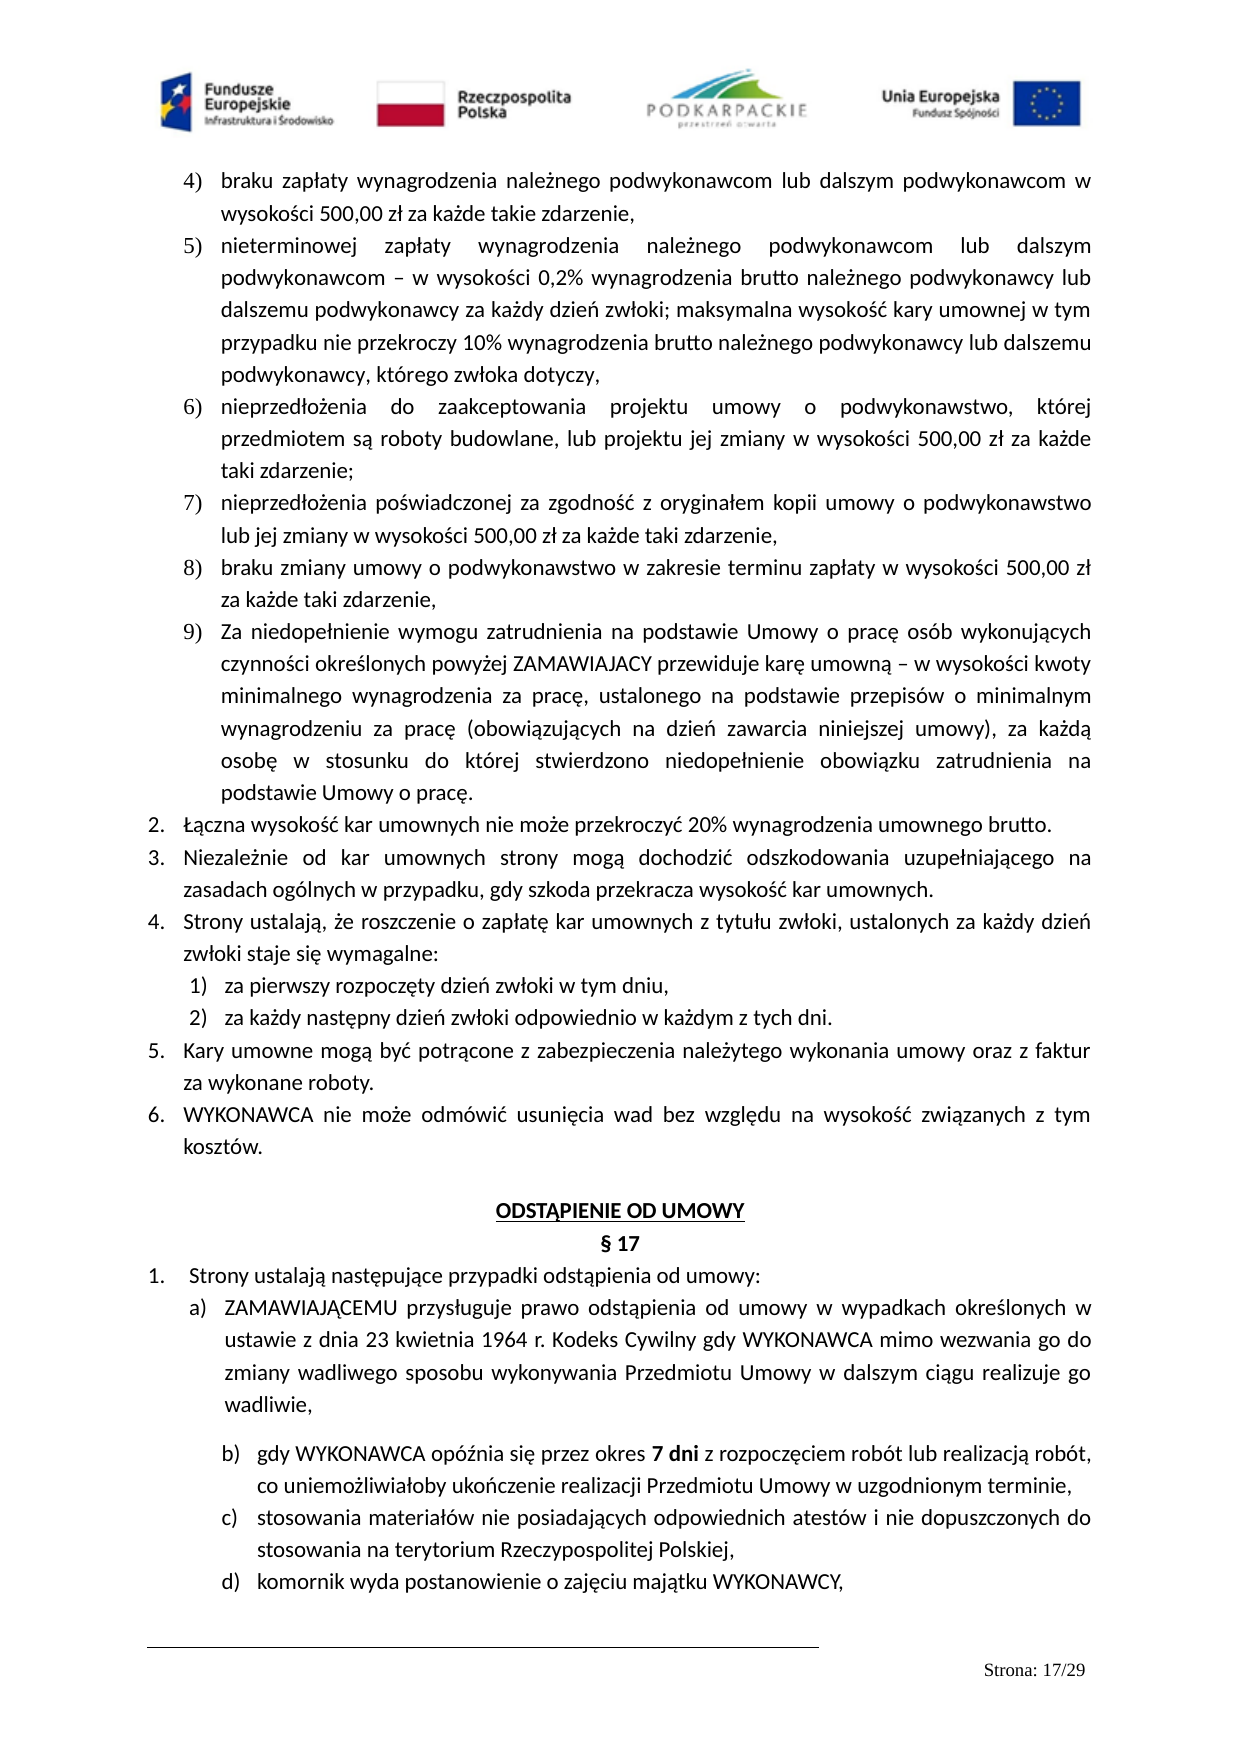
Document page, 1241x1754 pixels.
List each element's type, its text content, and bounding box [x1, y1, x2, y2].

list braku zapłaty wynagrodzenia należnego podwykonawcom lub dalszym podwykonawcom w wysokości 500,00 zł za każde takie zdarzenie, [183, 167, 1093, 227]
text ODSTĄPIENIE OD UMOWY [148, 1197, 1093, 1225]
list nieterminowej zapłaty wynagrodzenia należnego podwykonawcom lub dalszym podwykonawcom – w wysokości 0,2% wynagrodzenia brutto należnego podwykonawcy lub dalszemu podwykonawcy za każdy dzień zwłoki; maksymalna wysokość kary umownej w tym przypadku nie przekroczy 10% wynagrodzenia brutto należnego podwykonawcy lub dalszemu podwykonawcy, którego zwłoka dotyczy, [183, 231, 1093, 388]
list Strony ustalają, że roszczenie o zapłatę kar umownych z tytułu zwłoki, ustalonych za każdy dzień zwłoki staje się wymagalne: [148, 907, 1093, 967]
list za pierwszy rozpoczęty dzień zwłoki w tym dniu, [189, 971, 1093, 999]
list Niezależnie od kar umownych strony mogą dochodzić odszkodowania uzupełniającego na zasadach ogólnych w przypadku, gdy szkoda przekracza wysokość kar umownych. [148, 843, 1093, 903]
picture [147, 58, 1093, 138]
list Kary umowne mogą być potrącone z zabezpieczenia należytego wykonania umowy oraz z faktur za wykonane roboty. [148, 1036, 1093, 1096]
list nieprzedłożenia poświadczonej za zgodność z oryginałem kopii umowy o podwykonawstwo lub jej zmiany w wysokości 500,00 zł za każde taki zdarzenie, [183, 488, 1093, 549]
list Strony ustalają następujące przypadki odstąpienia od umowy: [148, 1261, 1093, 1289]
list braku zmiany umowy o podwykonawstwo w zakresie terminu zapłaty w wysokości 500,00 zł za każde taki zdarzenie, [183, 553, 1093, 613]
list za każdy następny dzień zwłoki odpowiednio w każdym z tych dni. [189, 1003, 1093, 1032]
list gdy WYKONAWCA opóźnia się przez okres 7 dni z rozpoczęciem robót lub realizacją robót, co uniemożliwiałoby ukończenie realizacji Przedmiotu Umowy w uzgodnionym terminie, [221, 1439, 1093, 1499]
list komornik wyda postanowienie o zajęciu majątku WYKONAWCY, [221, 1567, 1093, 1595]
list ZAMAWIAJĄCEMU przysługuje prawo odstąpienia od umowy w wypadkach określonych w ustawie z dnia 23 kwietnia 1964 r. Kodeks Cywilny gdy WYKONAWCA mimo wezwania go do zmiany wadliwego sposobu wykonywania Przedmiotu Umowy w dalszym ciągu realizuje go wadliwie, [189, 1293, 1093, 1418]
list Łączna wysokość kar umownych nie może przekroczyć 20% wynagrodzenia umownego brutto. [148, 810, 1093, 838]
list Za niedopełnienie wymogu zatrudnienia na podstawie Umowy o pracę osób wykonujących czynności określonych powyżej ZAMAWIAJACY przewiduje karę umowną – w wysokości kwoty minimalnego wynagrodzenia za pracę, ustalonego na podstawie przepisów o minimalnym wynagrodzeniu za pracę (obowiązujących na dzień zawarcia niniejszej umowy), za każdą osobę w stosunku do której stwierdzono niedopełnienie obowiązku zatrudnienia na podstawie Umowy o pracę. [183, 617, 1093, 806]
text § 17 [148, 1229, 1093, 1257]
list stosowania materiałów nie posiadających odpowiednich atestów i nie dopuszczonych do stosowania na terytorium Rzeczypospolitej Polskiej, [221, 1503, 1093, 1563]
list nieprzedłożenia do zaakceptowania projektu umowy o podwykonawstwo, której przedmiotem są roboty budowlane, lub projektu jej zmiany w wysokości 500,00 zł za każde taki zdarzenie; [183, 392, 1093, 484]
list WYKONAWCA nie może odmówić usunięcia wad bez względu na wysokość związanych z tym kosztów. [148, 1100, 1093, 1160]
